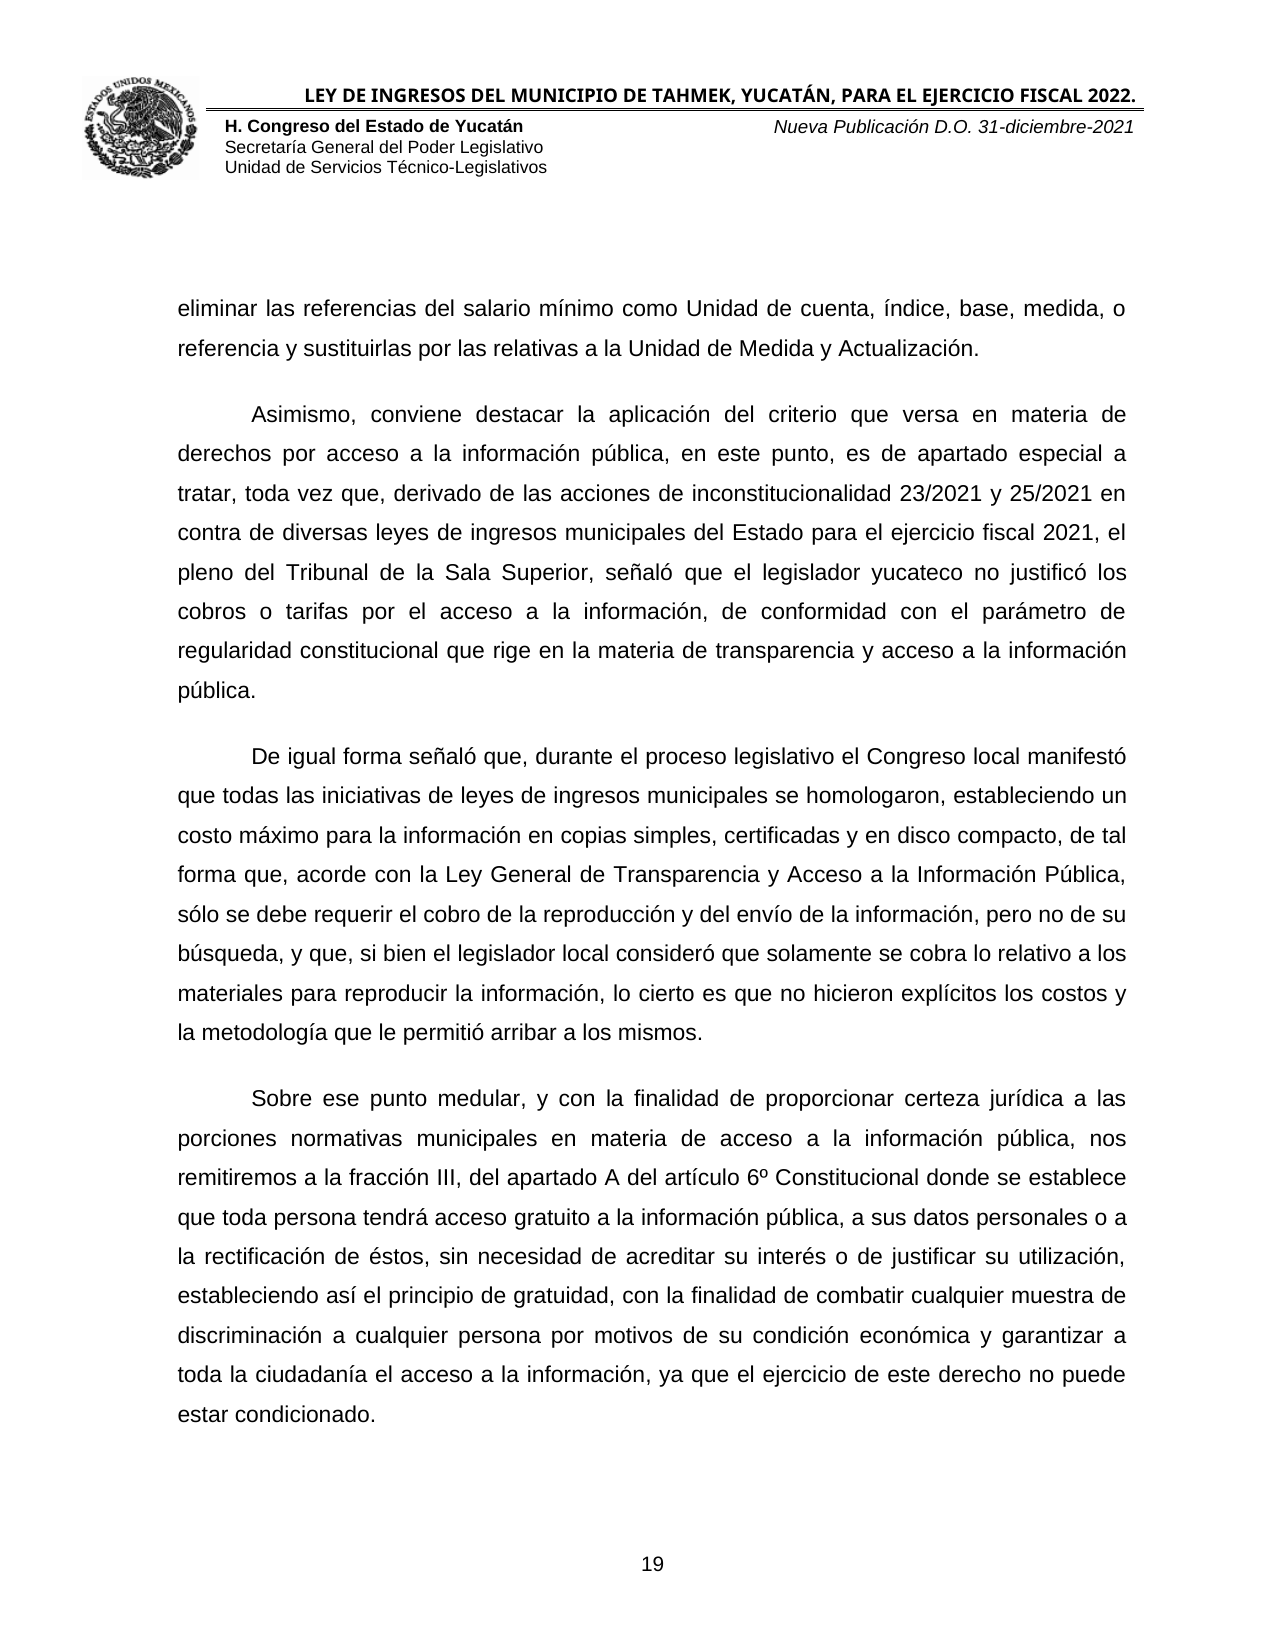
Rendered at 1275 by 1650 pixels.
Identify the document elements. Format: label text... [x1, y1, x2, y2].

text Asimismo, conviene destacar la aplicación del criterio que versa en materia de derechos por acceso a la información pública, en este punto, es de apartado especial a tratar, toda vez que, derivado de las acciones de inconstitucionalidad 23/2021 y 25/2021 en contra de diversas leyes de ingresos municipales del Estado para el ejercicio fiscal 2021, el pleno del Tribunal de la Sala Superior, señaló que el legislador yucateco no justificó los cobros o tarifas por el acceso a la información, de conformidad con el parámetro de regularidad constitucional que rige en la materia de transparencia y acceso a la información pública. [177, 401, 1127, 703]
text De igual forma señaló que, durante el proceso legislativo el Congreso local manifestó que todas las iniciativas de leyes de ingresos municipales se homologaron, estableciendo un costo máximo para la información en copias simples, certificadas y en disco compacto, de tal forma que, acorde con la Ley General de Transparencia y Acceso a la Información Pública, sólo se debe requerir el cobro de la reproducción y del envío de la información, pero no de su búsqueda, y que, si bien el legislador local consideró que solamente se cobra lo relativo a los materiales para reproducir la información, lo cierto es que no hicieron explícitos los costos y la metodología que le permitió arribar a los mismos. [177, 743, 1127, 1046]
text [177, 295, 1127, 361]
text Sobre ese punto medular, y con la finalidad de proporcionar certeza jurídica a las porciones normativas municipales en materia de acceso a la información pública, nos remitiremos a la fracción III, del apartado A del artículo 6º Constitucional donde se establece que toda persona tendrá acceso gratuito a la información pública, a sus datos personales o a la rectificación de éstos, sin necesidad de acreditar su interés o de justificar su utilización, estableciendo así el principio de gratuidad, con la finalidad de combatir cualquier muestra de discriminación a cualquier persona por motivos de su condición económica y garantizar a toda la ciudadanía el acceso a la información, ya que el ejercicio de este derecho no puede estar condicionado. [177, 1085, 1127, 1427]
